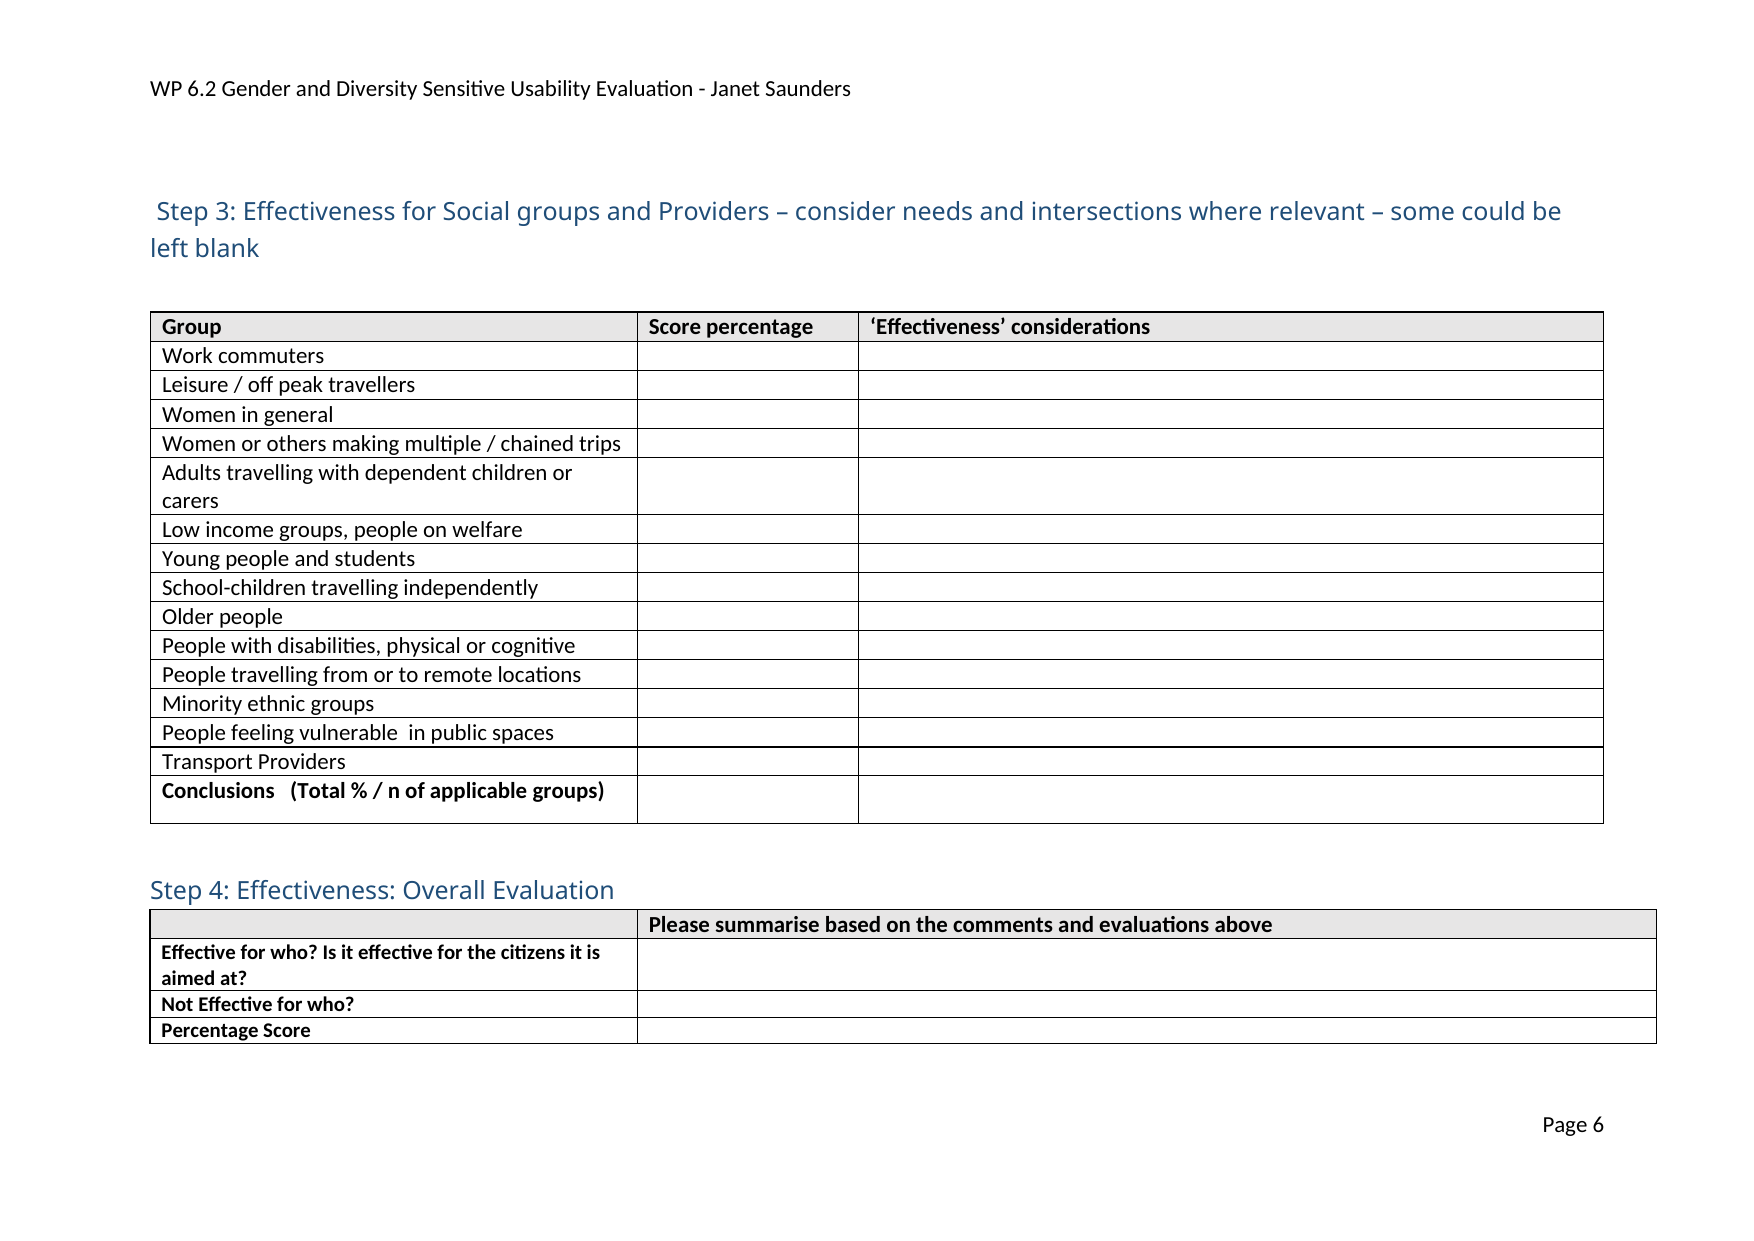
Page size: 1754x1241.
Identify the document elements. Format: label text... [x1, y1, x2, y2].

table_cell [859, 631, 1603, 659]
subtitle Step 3: Effectiveness for Social groups and Providers – consider needs and intersections where relevant – some could be left blank [150, 194, 1604, 265]
table_cell Adults travelling with dependent children or carers [151, 458, 637, 514]
table_cell [859, 748, 1603, 775]
table_cell [859, 776, 1603, 823]
table_cell People travelling from or to remote locations [151, 660, 637, 688]
table_cell [859, 515, 1603, 543]
table_cell [638, 718, 858, 746]
table_cell People with disabilities, physical or cognitive [151, 631, 637, 659]
table_cell [859, 660, 1603, 688]
table_cell [638, 1018, 1656, 1043]
table_header [151, 910, 637, 938]
table_cell [638, 515, 858, 543]
table_cell Older people [151, 602, 637, 630]
table_cell [638, 748, 858, 775]
table_cell [638, 342, 858, 369]
table_cell Conclusions (Total % / n of applicable groups) [151, 776, 637, 823]
table_cell [638, 776, 858, 823]
table_cell Not Effective for who? [151, 991, 637, 1017]
table_cell [638, 602, 858, 630]
table_cell School-children travelling independently [151, 573, 637, 601]
table_cell [638, 371, 858, 399]
subtitle Step 4: Effectiveness: Overall Evaluation [150, 872, 1604, 906]
table_cell Women or others making multiple / chained trips [151, 429, 637, 457]
table_cell [638, 400, 858, 428]
table_cell [638, 458, 858, 514]
table_cell [638, 544, 858, 572]
table_cell [859, 544, 1603, 572]
table_cell [638, 631, 858, 659]
table_header Score percentage [638, 313, 858, 341]
table_cell [859, 573, 1603, 601]
table_cell [859, 458, 1603, 514]
table_cell [638, 660, 858, 688]
table_cell Leisure / off peak travellers [151, 371, 637, 399]
table_cell [638, 939, 1656, 990]
table_cell [638, 689, 858, 717]
table_header Please summarise based on the comments and evaluations above [638, 910, 1656, 938]
table_cell [859, 342, 1603, 369]
table_cell Low income groups, people on welfare [151, 515, 637, 543]
table_cell Minority ethnic groups [151, 689, 637, 717]
table_cell [638, 573, 858, 601]
table_cell [859, 371, 1603, 399]
table_cell Transport Providers [151, 748, 637, 775]
table_header ‘Effectiveness’ considerations [859, 313, 1603, 341]
table_cell People feeling vulnerable in public spaces [151, 718, 637, 746]
table_cell Women in general [151, 400, 637, 428]
table_cell [859, 602, 1603, 630]
table_cell [638, 429, 858, 457]
table_header Group [151, 313, 637, 341]
table_cell [859, 689, 1603, 717]
table_cell [859, 429, 1603, 457]
table_cell Young people and students [151, 544, 637, 572]
table_cell Effective for who? Is it effective for the citizens it is aimed at? [151, 939, 637, 990]
table_cell [859, 400, 1603, 428]
table_cell [638, 991, 1656, 1017]
table_cell Work commuters [151, 342, 637, 369]
table_cell Percentage Score [151, 1018, 637, 1043]
table_cell [859, 718, 1603, 746]
